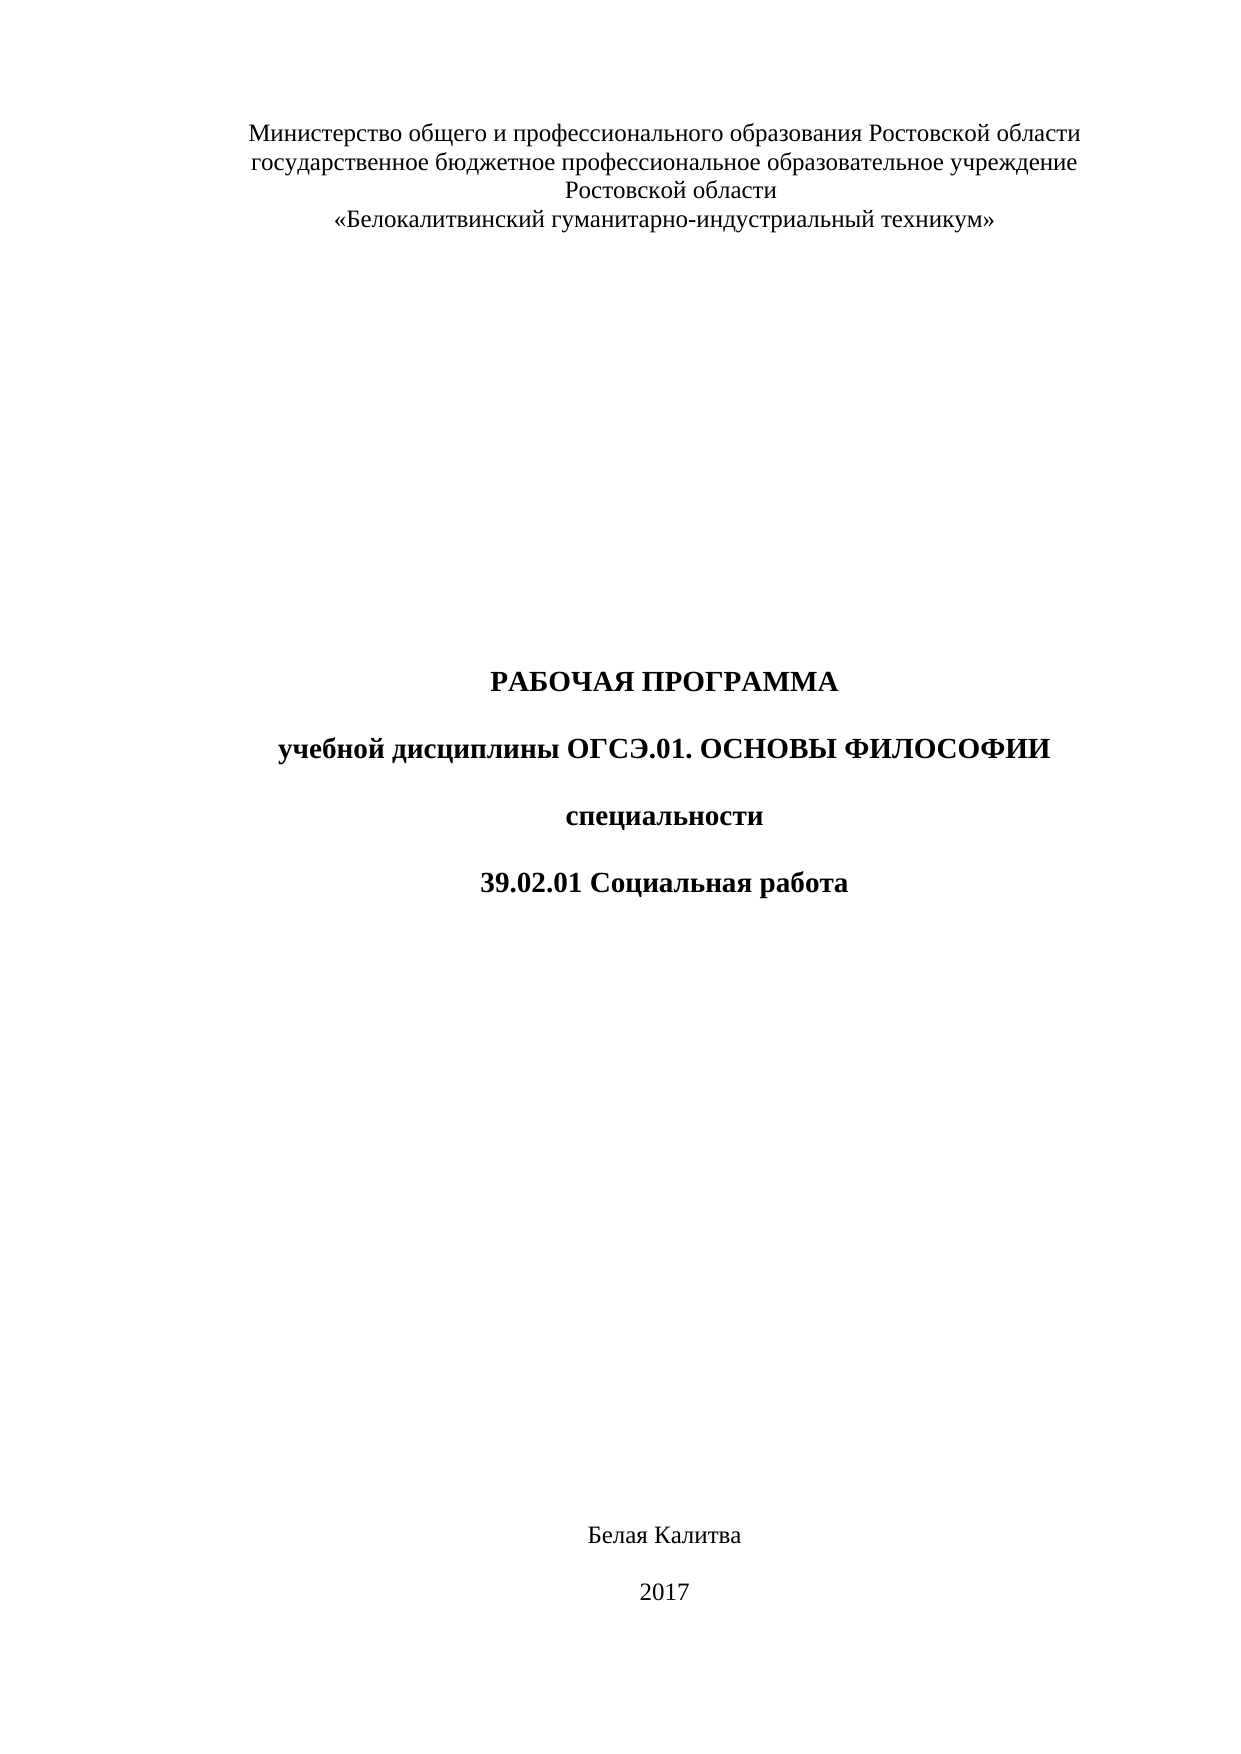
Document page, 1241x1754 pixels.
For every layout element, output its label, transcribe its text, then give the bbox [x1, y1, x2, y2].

text «Белокалитвинский гуманитарно-индустриальный техникум» [177, 204, 1152, 233]
text специальности [177, 798, 1152, 832]
text Ростовской области [177, 176, 1152, 204]
text РАБОЧАЯ ПРОГРАММА [177, 664, 1152, 698]
text государственное бюджетное профессиональное образовательное учреждение [177, 147, 1152, 176]
text Белая Калитва [177, 1520, 1152, 1548]
text 39.02.01 Социальная работа [177, 866, 1152, 899]
text учебной дисциплины ОГСЭ.01. ОСНОВЫ ФИЛОСОФИИ [177, 731, 1152, 765]
text Министерство общего и профессионального образования Ростовской области [177, 118, 1152, 147]
text 2017 [177, 1577, 1152, 1606]
